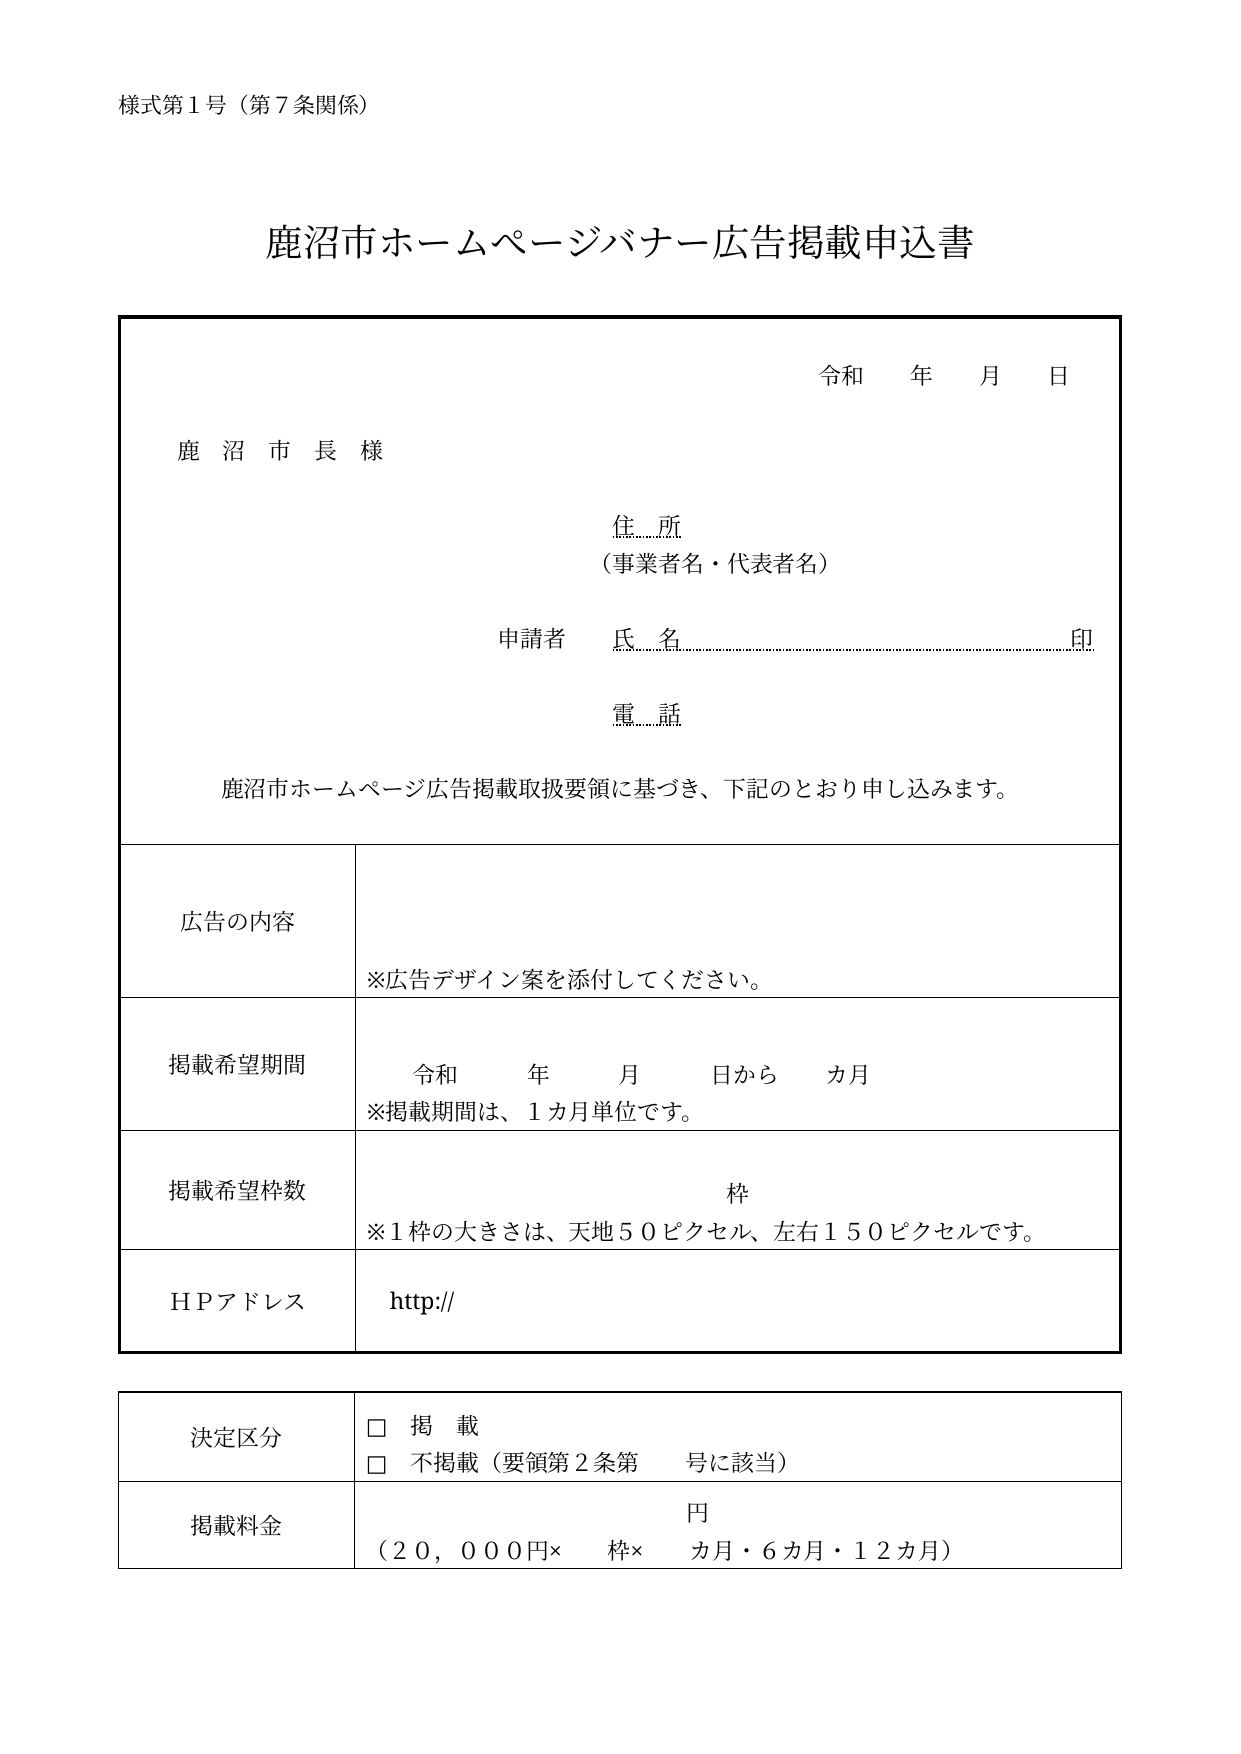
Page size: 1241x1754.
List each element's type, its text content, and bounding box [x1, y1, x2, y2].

table_cell 枠 ※１枠の大きさは、天地５０ピクセル、左右１５０ピクセルです。 [356, 1131, 1119, 1249]
text 鹿沼市ホームぺージバナー広告掲載申込書 [118, 203, 1122, 278]
table_header 決定区分 [119, 1393, 354, 1481]
table_cell ※広告デザイン案を添付してください。 [356, 845, 1119, 997]
table_cell 円 （２０，０００円× 枠× カ月・６カ月・１２カ月） [355, 1482, 1121, 1568]
table_cell 掲載希望枠数 [121, 1131, 355, 1249]
table_cell 令和 年 月 日から カ月 ※掲載期間は、１カ月単位です。 [356, 998, 1119, 1129]
table_cell http:// [356, 1250, 1119, 1351]
table_cell ＨＰアドレス [121, 1250, 355, 1351]
table_header □ 掲 載 □ 不掲載（要領第２条第 号に該当） [355, 1393, 1121, 1481]
table_header 令和 年 月 日 鹿 沼 市 長 様 住 所 （事業者名・代表者名） 申請者 氏 名 印 電 話 鹿沼市ホームページ広告掲載取扱要領に基づき、下記のとおり申し込みます。 [121, 319, 1119, 843]
table_cell 広告の内容 [121, 845, 355, 997]
table_cell 掲載希望期間 [121, 998, 355, 1129]
table_cell 掲載料金 [119, 1482, 354, 1568]
